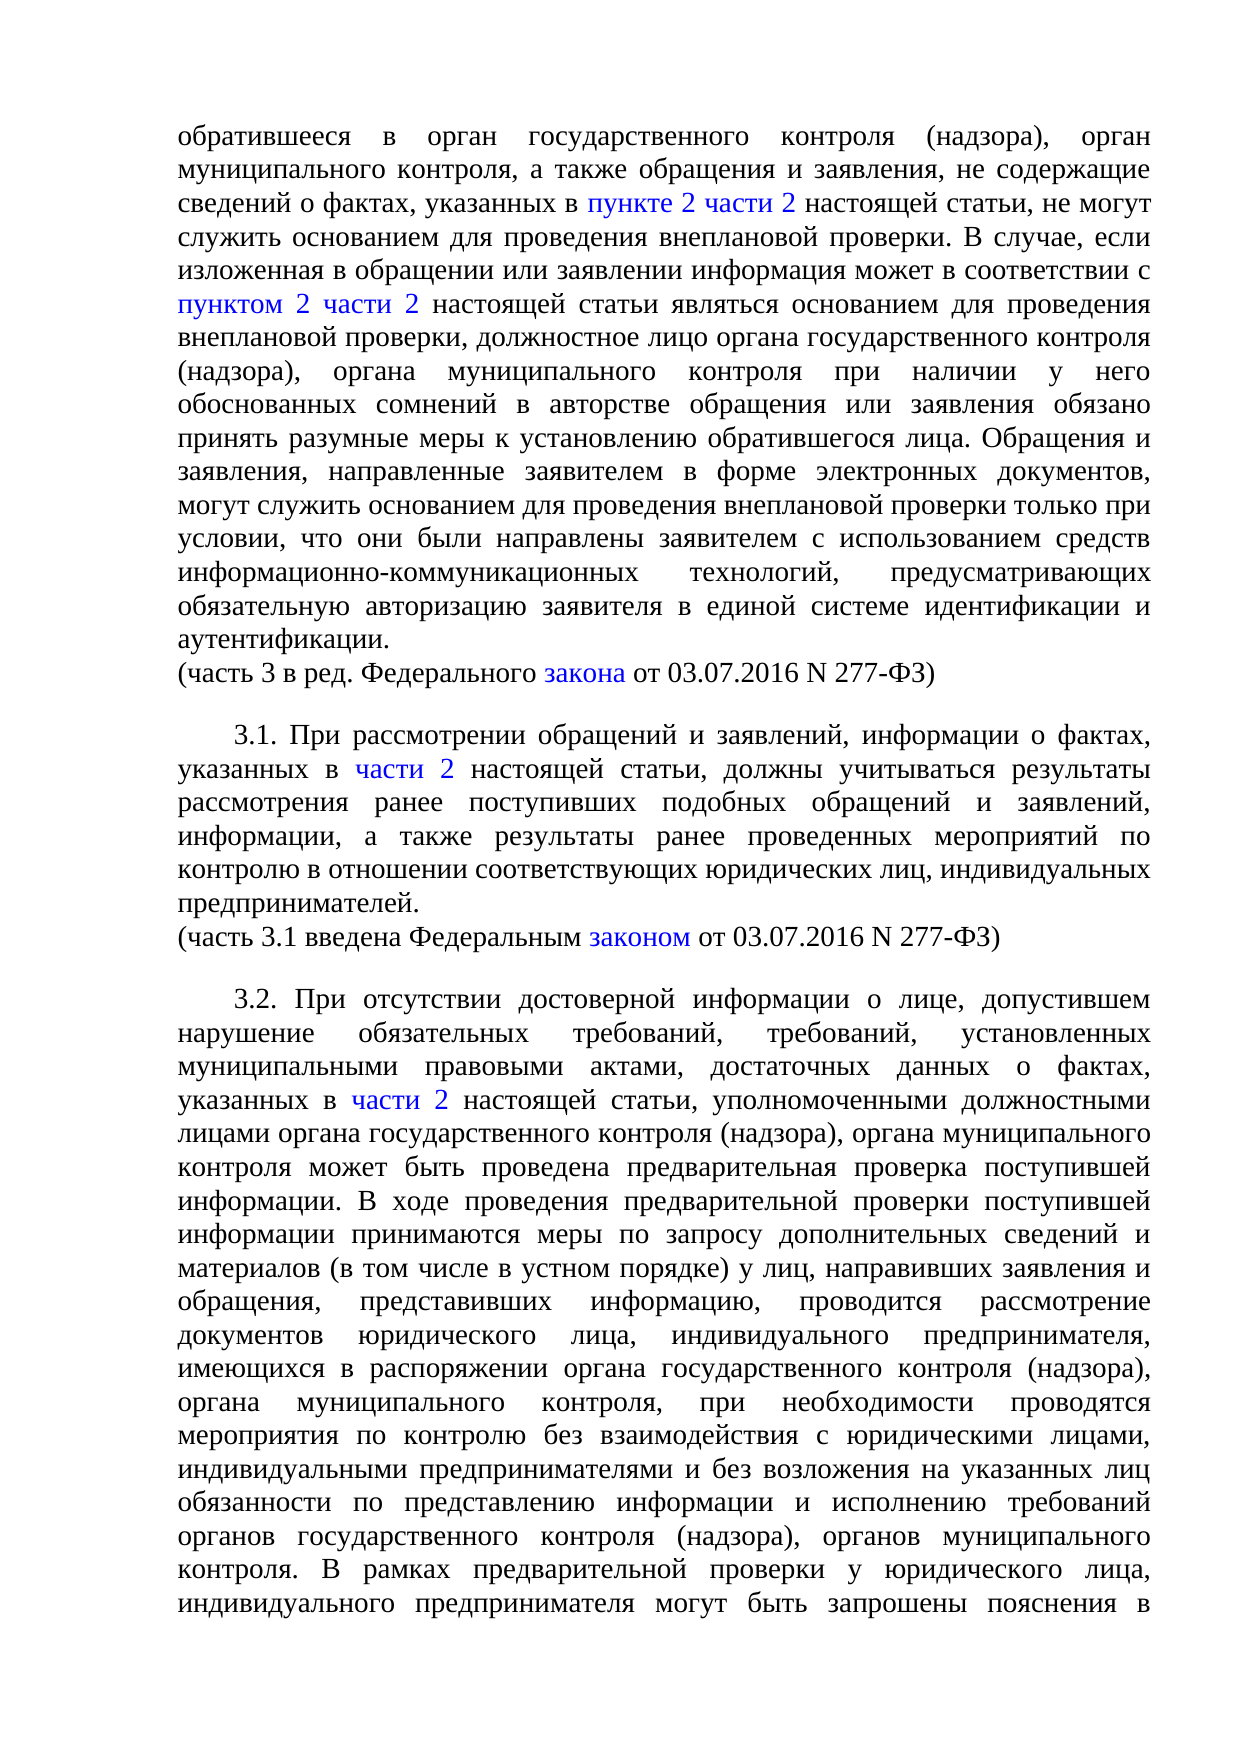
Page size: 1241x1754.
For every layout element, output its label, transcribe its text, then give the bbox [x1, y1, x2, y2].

text 3.1. При рассмотрении обращений и заявлений, информации о фактах, указанных в части 2 настоящей статьи, должны учитываться результаты рассмотрения ранее поступивших подобных обращений и заявлений, информации, а также результаты ранее проведенных мероприятий по контролю в отношении соответствующих юридических лиц, индивидуальных предпринимателей. [177, 717, 1152, 919]
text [177, 118, 1152, 655]
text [177, 981, 1152, 1619]
text (часть 3.1 введена Федеральным законом от 03.07.2016 N 277-ФЗ) [177, 919, 1152, 952]
text (часть 3 в ред. Федерального закона от 03.07.2016 N 277-ФЗ) [177, 655, 1152, 688]
